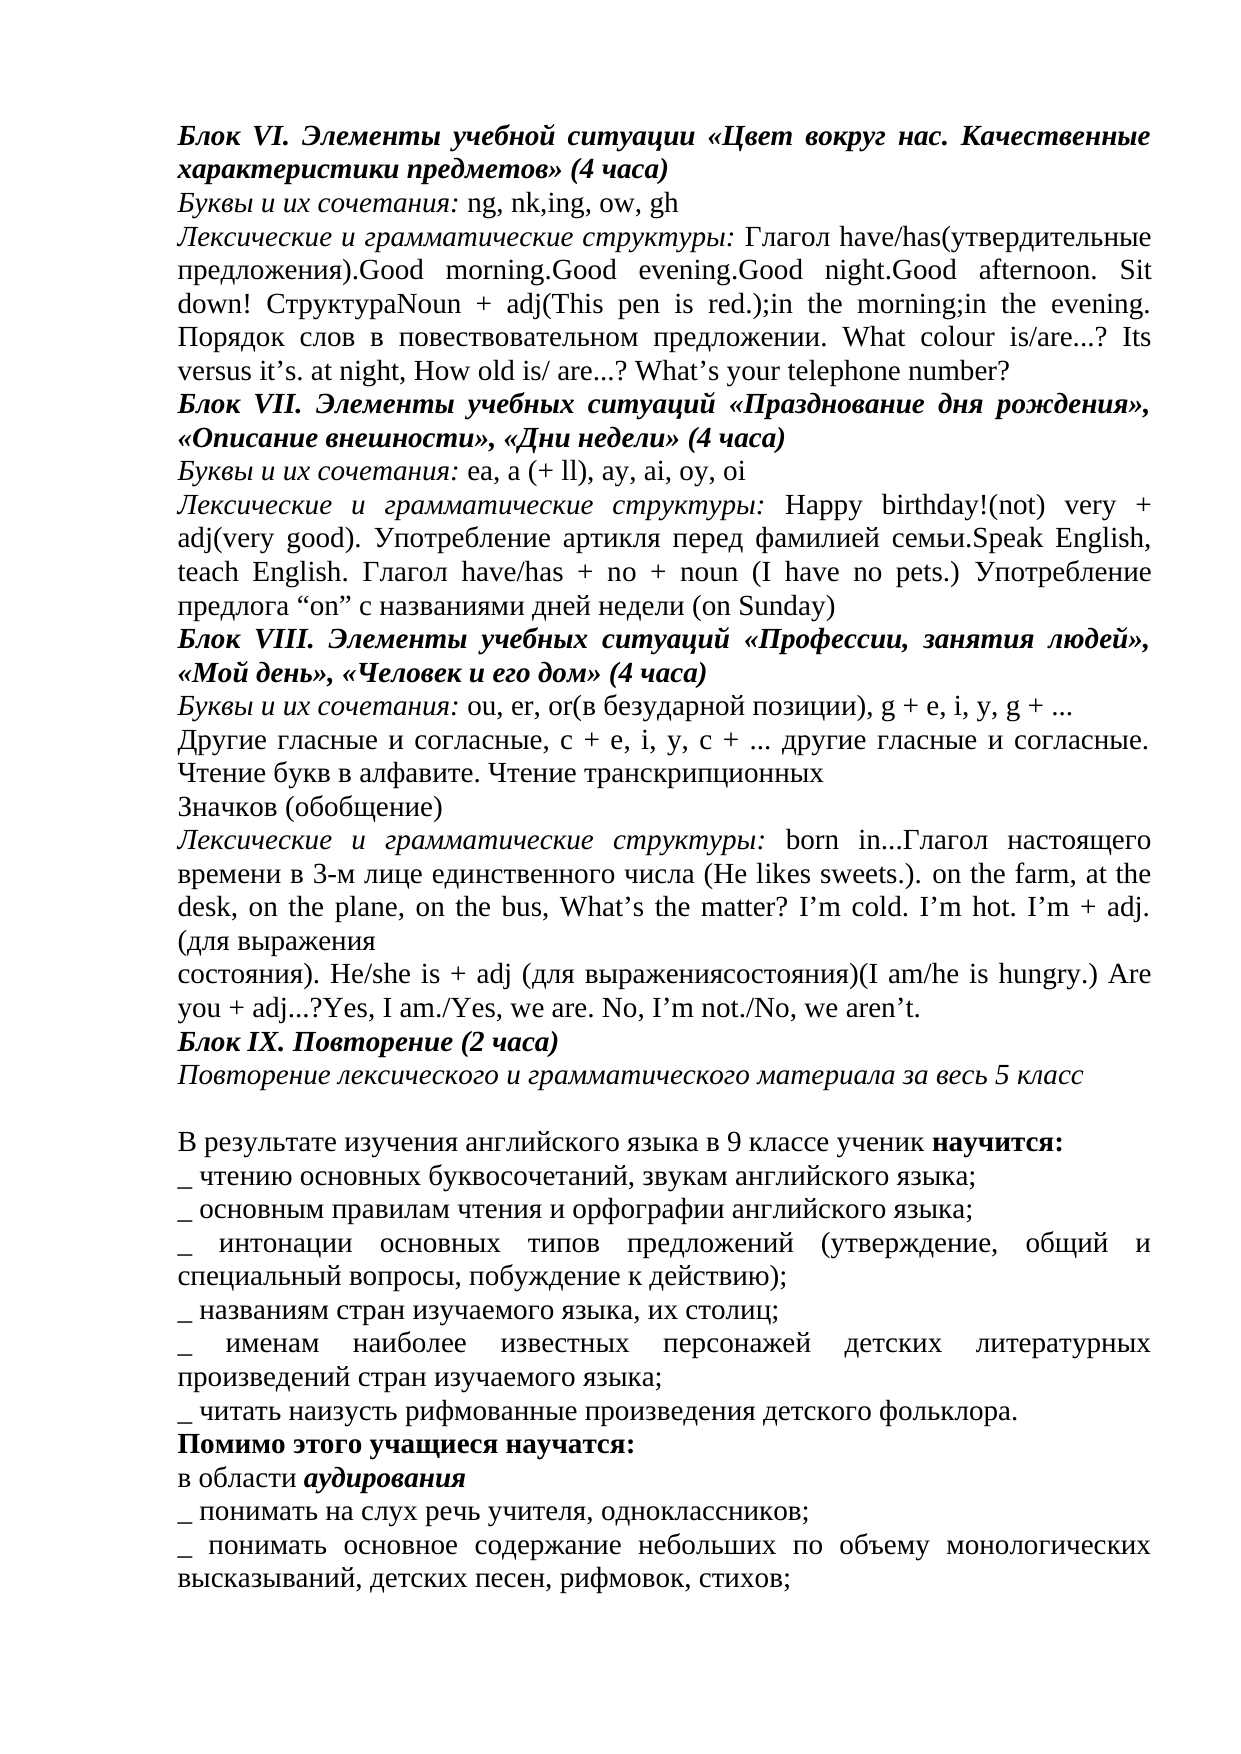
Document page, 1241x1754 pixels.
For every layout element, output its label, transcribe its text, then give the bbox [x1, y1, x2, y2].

text Помимо этого учащиеся научатся: [177, 1426, 1152, 1460]
text _ интонации основных типов предложений (утверждение, общий и специальный вопросы, побуждение к действию); [177, 1225, 1152, 1292]
text _ названиям стран изучаемого языка, их столиц; [177, 1292, 1152, 1326]
text Другие гласные и согласные, c + e, i, y, с + ... другие гласные и согласные. Чтение букв в алфавите. Чтение транскрипционных [177, 722, 1152, 789]
text Буквы и их сочетания: ng, nk,ing, ow, gh [177, 185, 1152, 219]
text _ читать наизусть рифмованные произведения детского фольклора. [177, 1393, 1152, 1426]
text Повторение лексического и грамматического материала за весь 5 класс [177, 1057, 1152, 1091]
text в области аудирования [177, 1460, 1152, 1493]
text Буквы и их сочетания: еа, а (+ ll), ay, ai, oy, oi [177, 453, 1152, 487]
text _ понимать на слух речь учителя, одноклассников; [177, 1493, 1152, 1527]
text Блок IX. Повторение (2 часа) [177, 1024, 1152, 1057]
text Значков (обобщение) [177, 789, 1152, 822]
text Лексические и грамматические структуры: Глагол have/has(утвердительные предложения).Good morning.Good evening.Good night.Good afternoon. Sit down! СтруктураNoun + adj(This pen is red.);in the morning;in the evening. Порядок слов в повествовательном предложении. What colour is/are...? Its versus it’s. at night, How old is/ are...? What’s your telephone number? [177, 219, 1152, 386]
text Блок VII. Элементы учебных ситуаций «Празднование дня рождения», «Описание внешности», «Дни недели» (4 часа) [177, 386, 1152, 453]
text В результате изучения английского языка в 9 классе ученик научится: [177, 1124, 1152, 1158]
text Блок VIII. Элементы учебных ситуаций «Профессии, занятия людей», «Мой день», «Человек и его дом» (4 часа) [177, 621, 1152, 688]
text Лексические и грамматические структуры: Happy birthday!(not) very + adj(very good). Употребление артикля перед фамилией семьи.Speak English, teach English. Глагол have/has + nо + noun (I have no pets.) Употребление предлога “on” с названиями дней недели (on Sunday) [177, 487, 1152, 621]
text Лексические и грамматические структуры: born in...Глагол настоящего времени в 3-м лице единственного числа (He likes sweets.). on the farm, at the desk, on the plane, on the bus, What’s the matter? I’m cold. I’m hot. I’m + adj. (для выражения [177, 822, 1152, 957]
text Блок VI. Элементы учебной ситуации «Цвет вокруг нас. Качественные характеристики предметов» (4 часа) [177, 118, 1152, 185]
text Буквы и их сочетания: ou, er, or(в безударной позиции), g + e, i, y, g + ... [177, 688, 1152, 722]
text _ чтению основных буквосочетаний, звукам английского языка; [177, 1158, 1152, 1191]
text состояния). He/she is + adj (для выражениясостояния)(I am/he is hungry.) Are you + adj...?Yes, I am./Yes, we are. No, I’m not./No, we aren’t. [177, 957, 1152, 1024]
text _ именам наиболее известных персонажей детских литературных произведений стран изучаемого языка; [177, 1326, 1152, 1393]
text _ понимать основное содержание небольших по объему монологических высказываний, детских песен, рифмовок, стихов; [177, 1527, 1152, 1594]
text _ основным правилам чтения и орфографии английского языка; [177, 1191, 1152, 1225]
